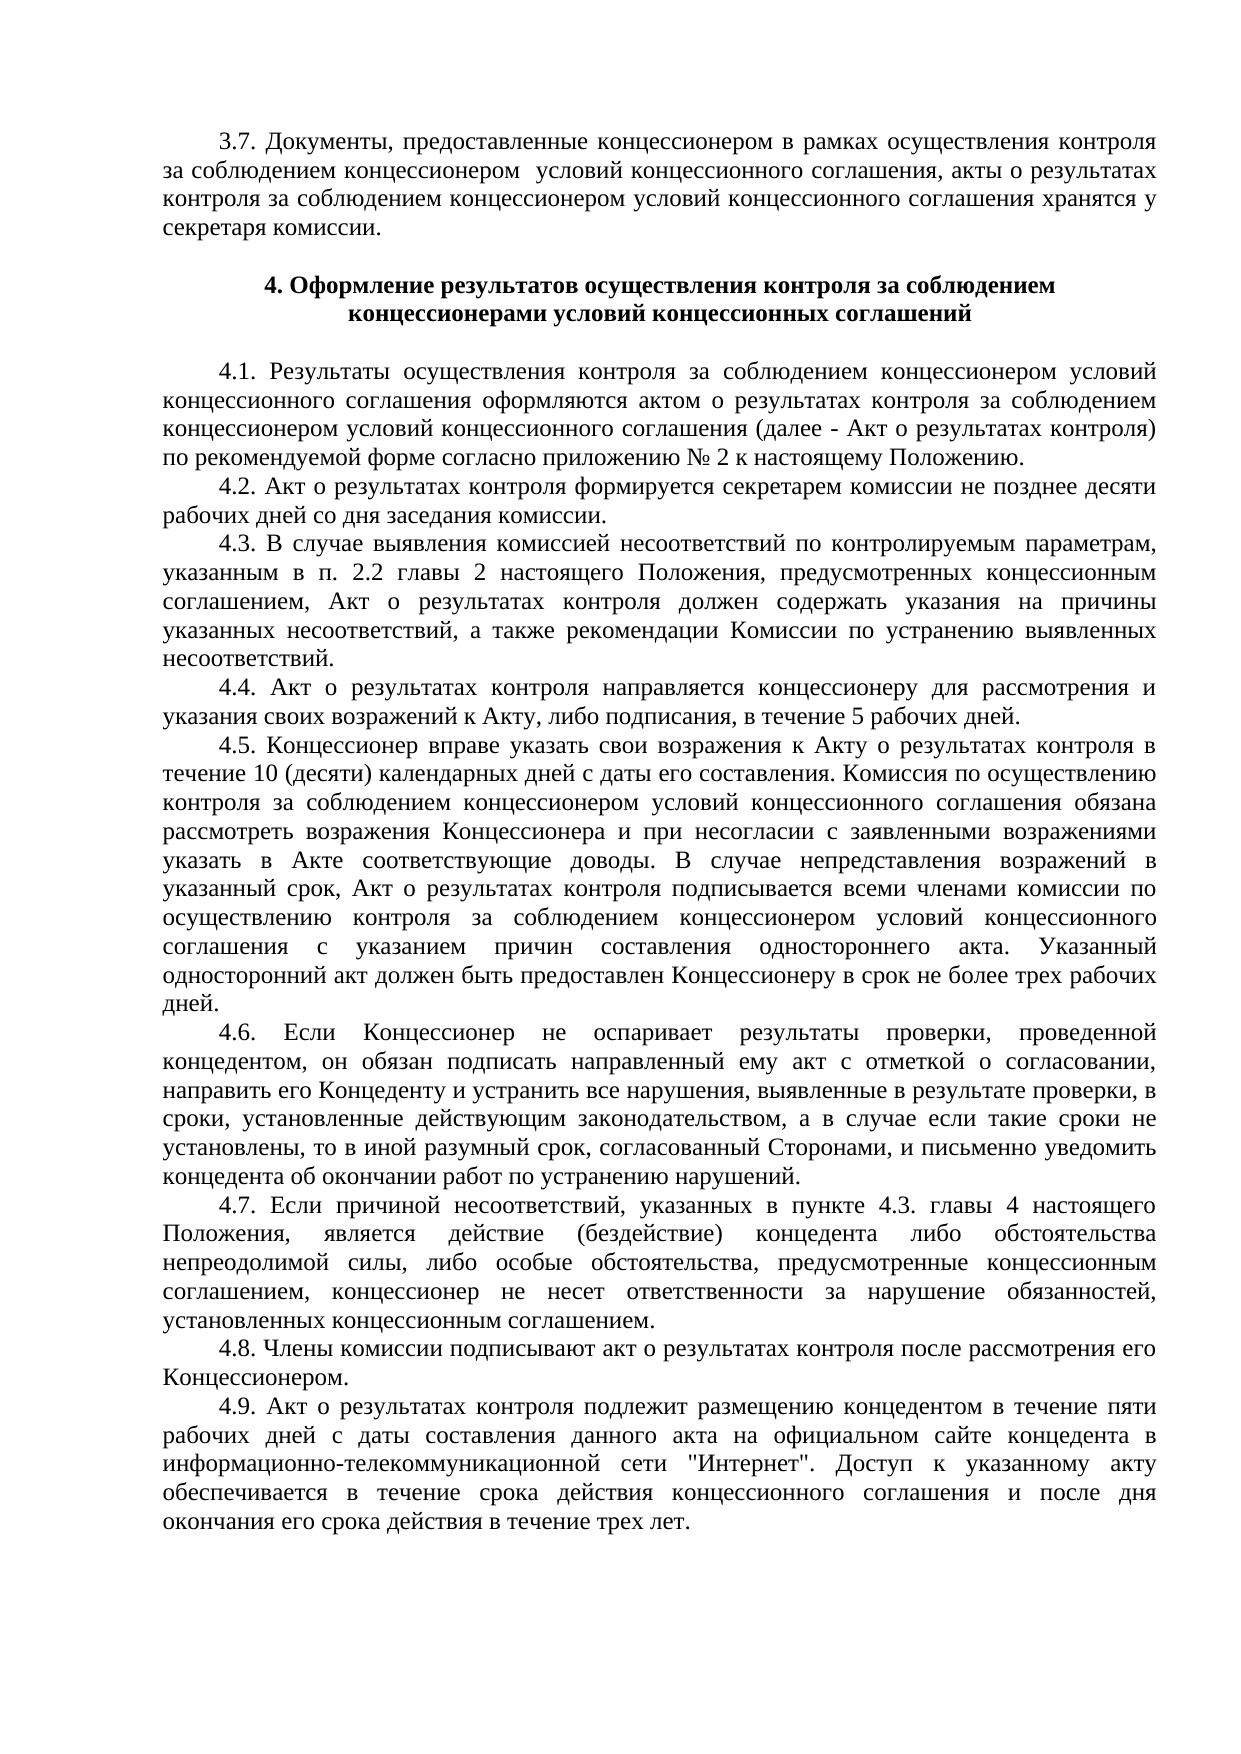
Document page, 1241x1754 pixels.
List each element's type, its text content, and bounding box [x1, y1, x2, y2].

text 4. Оформление результатов осуществления контроля за соблюдением концессионерами условий концессионных соглашений [162, 270, 1157, 327]
text 4.3. В случае выявления комиссией несоответствий по контролируемым параметрам, указанным в п. 2.2 главы 2 настоящего Положения, предусмотренных концессионным соглашением, Акт о результатах контроля должен содержать указания на причины указанных несоответствий, а также рекомендации Комиссии по устранению выявленных несоответствий. [162, 528, 1157, 672]
text 4.5. Концессионер вправе указать свои возражения к Акту о результатах контроля в течение 10 (десяти) календарных дней с даты его составления. Комиссия по осуществлению контроля за соблюдением концессионером условий концессионного соглашения обязана рассмотреть возражения Концессионера и при несогласии с заявленными возражениями указать в Акте соответствующие доводы. В случае непредставления возражений в указанный срок, Акт о результатах контроля подписывается всеми членами комиссии по осуществлению контроля за соблюдением концессионером условий концессионного соглашения с указанием причин составления одностороннего акта. Указанный односторонний акт должен быть предоставлен Концессионеру в срок не более трех рабочих дней. [162, 730, 1157, 1017]
text 4.4. Акт о результатах контроля направляется концессионеру для рассмотрения и указания своих возражений к Акту, либо подписания, в течение 5 рабочих дней. [162, 672, 1157, 730]
text 3.7. Документы, предоставленные концессионером в рамках осуществления контроля за соблюдением концессионером условий концессионного соглашения, акты о результатах контроля за соблюдением концессионером условий концессионного соглашения хранятся у секретаря комиссии. [162, 126, 1157, 241]
text 4.6. Если Концессионер не оспаривает результаты проверки, проведенной концедентом, он обязан подписать направленный ему акт с отметкой о согласовании, направить его Концеденту и устранить все нарушения, выявленные в результате проверки, в сроки, установленные действующим законодательством, а в случае если такие сроки не установлены, то в иной разумный срок, согласованный Сторонами, и письменно уведомить концедента об окончании работ по устранению нарушений. [162, 1017, 1157, 1190]
text 4.7. Если причиной несоответствий, указанных в пункте 4.3. главы 4 настоящего Положения, является действие (бездействие) концедента либо обстоятельства непреодолимой силы, либо особые обстоятельства, предусмотренные концессионным соглашением, концессионер не несет ответственности за нарушение обязанностей, установленных концессионным соглашением. [162, 1190, 1157, 1333]
text 4.2. Акт о результатах контроля формируется секретарем комиссии не позднее десяти рабочих дней со дня заседания комиссии. [162, 471, 1157, 528]
text 4.8. Члены комиссии подписывают акт о результатах контроля после рассмотрения его Концессионером. [162, 1333, 1157, 1391]
text 4.1. Результаты осуществления контроля за соблюдением концессионером условий концессионного соглашения оформляются актом о результатах контроля за соблюдением концессионером условий концессионного соглашения (далее - Акт о результатах контроля) по рекомендуемой форме согласно приложению № 2 к настоящему Положению. [162, 356, 1157, 471]
text 4.9. Акт о результатах контроля подлежит размещению концедентом в течение пяти рабочих дней с даты составления данного акта на официальном сайте концедента в информационно-телекоммуникационной сети "Интернет". Доступ к указанному акту обеспечивается в течение срока действия концессионного соглашения и после дня окончания его срока действия в течение трех лет. [162, 1391, 1157, 1535]
